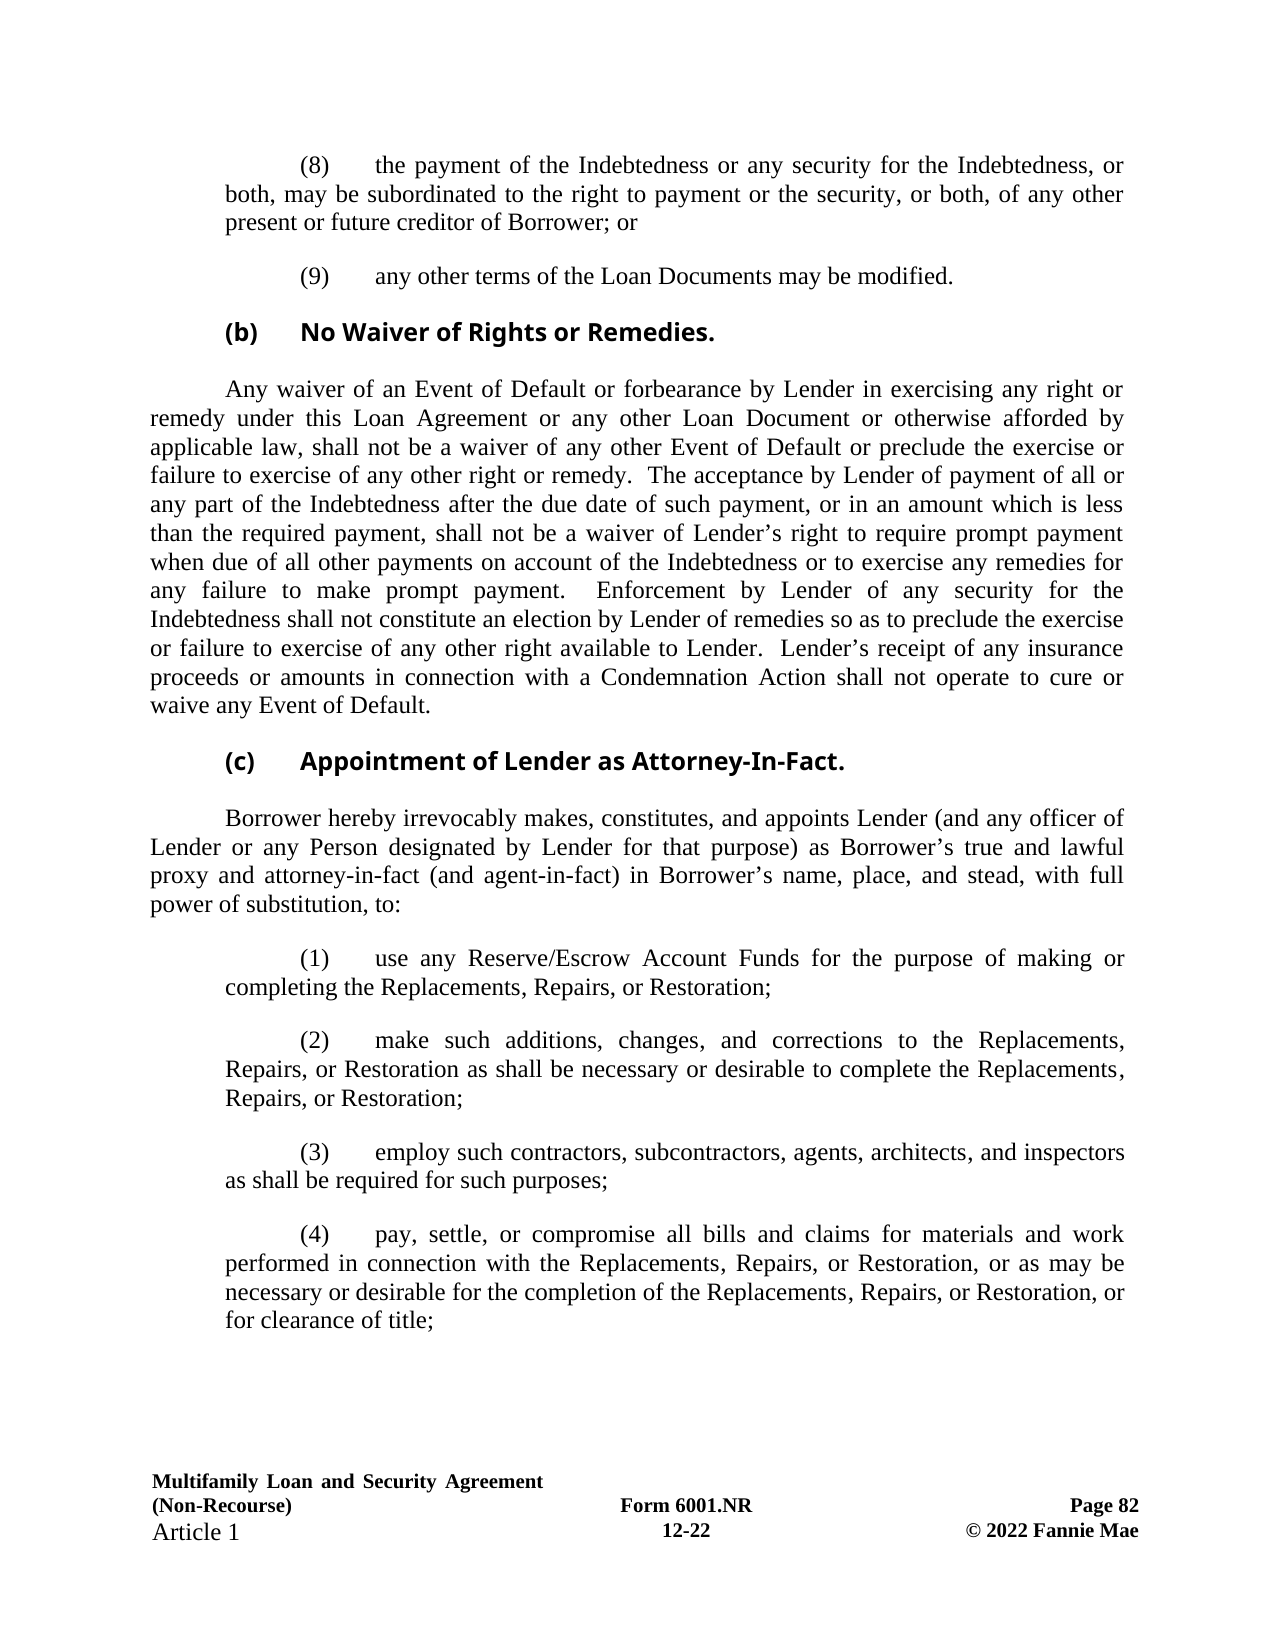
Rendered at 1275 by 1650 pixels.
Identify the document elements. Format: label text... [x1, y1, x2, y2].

text Any waiver of an Event of Default or forbearance by Lender in exercising any right or remedy under this Loan Agreement or any other Loan Document or otherwise afforded by applicable law, shall not be a waiver of any other Event of Default or preclude the exercise or failure to exercise of any other right or remedy. The acceptance by Lender of payment of all or any part of the Indebtedness after the due date of such payment, or in an amount which is less than the required payment, shall not be a waiver of Lender’s right to require prompt payment when due of all other payments on account of the Indebtedness or to exercise any remedies for any failure to make prompt payment. Enforcement by Lender of any security for the Indebtedness shall not constitute an election by Lender of remedies so as to preclude the exercise or failure to exercise of any other right available to Lender. Lender’s receipt of any insurance proceeds or amounts in connection with a Condemnation Action shall not operate to cure or waive any Event of Default. [150, 374, 1125, 719]
subtitle No Waiver of Rights or Remedies. [150, 315, 1125, 349]
subtitle pay, settle, or compromise all bills and claims for materials and work performed in connection with the Replacements, Repairs, or Restoration, or as may be necessary or desirable for the completion of the Replacements, Repairs, or Restoration, or for clearance of title; [225, 1219, 1125, 1334]
text Borrower hereby irrevocably makes, constitutes, and appoints Lender (and any officer of Lender or any Person designated by Lender for that purpose) as Borrower’s true and lawful proxy and attorney-in-fact (and agent-in-fact) in Borrower’s name, place, and stead, with full power of substitution, to: [150, 803, 1125, 918]
subtitle employ such contractors, subcontractors, agents, architects, and inspectors as shall be required for such purposes; [225, 1137, 1125, 1194]
subtitle Appointment of Lender as Attorney-In-Fact. [150, 744, 1125, 778]
subtitle any other terms of the Loan Documents may be modified. [225, 261, 1125, 290]
subtitle use any Reserve/Escrow Account Funds for the purpose of making or completing the Replacements, Repairs, or Restoration; [225, 943, 1125, 1001]
subtitle the payment of the Indebtedness or any security for the Indebtedness, or both, may be subordinated to the right to payment or the security, or both, of any other present or future creditor of Borrower; or [225, 150, 1125, 236]
subtitle make such additions, changes, and corrections to the Replacements, Repairs, or Restoration as shall be necessary or desirable to complete the Replacements, Repairs, or Restoration; [225, 1026, 1125, 1112]
